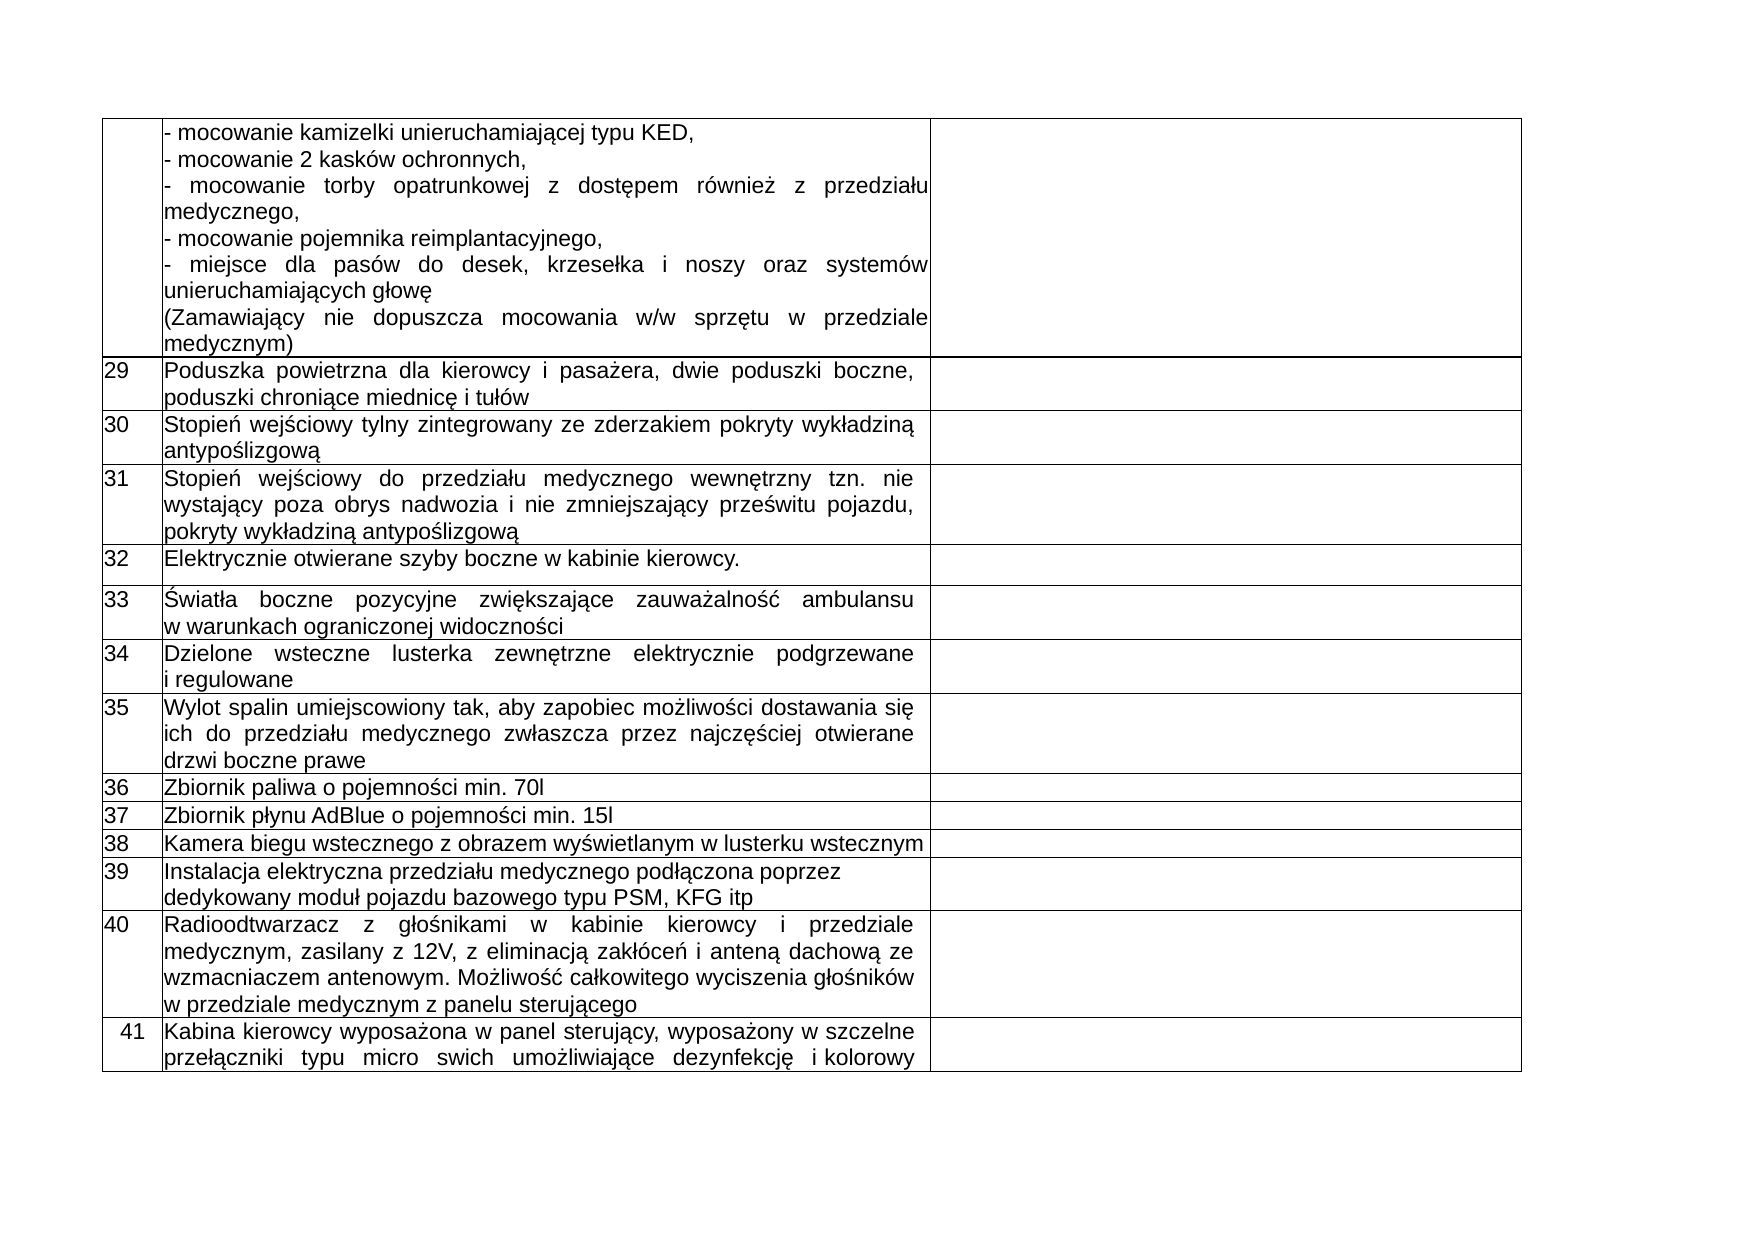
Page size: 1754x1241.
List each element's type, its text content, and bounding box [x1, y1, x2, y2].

table_cell 33 [103, 586, 162, 639]
table_cell 34 [103, 640, 162, 693]
table_cell [931, 119, 1521, 356]
table_cell [931, 1018, 1521, 1071]
table_cell 36 [103, 774, 162, 801]
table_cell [163, 119, 930, 356]
table_cell Światła boczne pozycyjne zwiększające zauważalność ambulansu w warunkach ograniczonej widoczności [163, 586, 930, 639]
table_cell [163, 1018, 930, 1071]
table_cell Zbiornik paliwa o pojemności min. 70l [163, 774, 930, 801]
table_cell [931, 911, 1521, 1017]
table_cell [931, 465, 1521, 544]
table_cell Dzielone wsteczne lusterka zewnętrzne elektrycznie podgrzewane i regulowane [163, 640, 930, 693]
table_cell Instalacja elektryczna przedziału medycznego podłączona poprzez dedykowany moduł pojazdu bazowego typu PSM, KFG itp [163, 858, 930, 910]
table_cell 30 [103, 411, 162, 464]
table_cell 35 [103, 694, 162, 773]
table_cell 38 [103, 830, 162, 857]
table_cell Elektrycznie otwierane szyby boczne w kabinie kierowcy. [163, 545, 930, 585]
table_cell Stopień wejściowy tylny zintegrowany ze zderzakiem pokryty wykładziną antypoślizgową [163, 411, 930, 464]
table_cell [931, 358, 1521, 410]
table_cell [931, 858, 1521, 910]
table_cell 37 [103, 802, 162, 829]
table_cell 41 [103, 1018, 162, 1071]
table_cell Poduszka powietrzna dla kierowcy i pasażera, dwie poduszki boczne, poduszki chroniące miednicę i tułów [163, 358, 930, 410]
table_cell [931, 802, 1521, 829]
table_cell 40 [103, 911, 162, 1017]
table_cell Zbiornik płynu AdBlue o pojemności min. 15l [163, 802, 930, 829]
table_cell Stopień wejściowy do przedziału medycznego wewnętrzny tzn. nie wystający poza obrys nadwozia i nie zmniejszający prześwitu pojazdu, pokryty wykładziną antypoślizgową [163, 465, 930, 544]
table_cell Radioodtwarzacz z głośnikami w kabinie kierowcy i przedziale medycznym, zasilany z 12V, z eliminacją zakłóceń i anteną dachową ze wzmacniaczem antenowym. Możliwość całkowitego wyciszenia głośników w przedziale medycznym z panelu sterującego [163, 911, 930, 1017]
table_cell 39 [103, 858, 162, 910]
table_cell Kamera biegu wstecznego z obrazem wyświetlanym w lusterku wstecznym [163, 830, 930, 857]
table_cell [931, 774, 1521, 801]
table_cell 29 [103, 358, 162, 410]
table_cell [931, 640, 1521, 693]
table_cell [931, 586, 1521, 639]
table_cell [931, 411, 1521, 464]
table_cell 31 [103, 465, 162, 544]
table_cell [931, 694, 1521, 773]
table_cell [931, 830, 1521, 857]
table_cell 28 [103, 119, 162, 356]
table_cell 32 [103, 545, 162, 585]
table_cell [931, 545, 1521, 585]
table_cell Wylot spalin umiejscowiony tak, aby zapobiec możliwości dostawania się ich do przedziału medycznego zwłaszcza przez najczęściej otwierane drzwi boczne prawe [163, 694, 930, 773]
